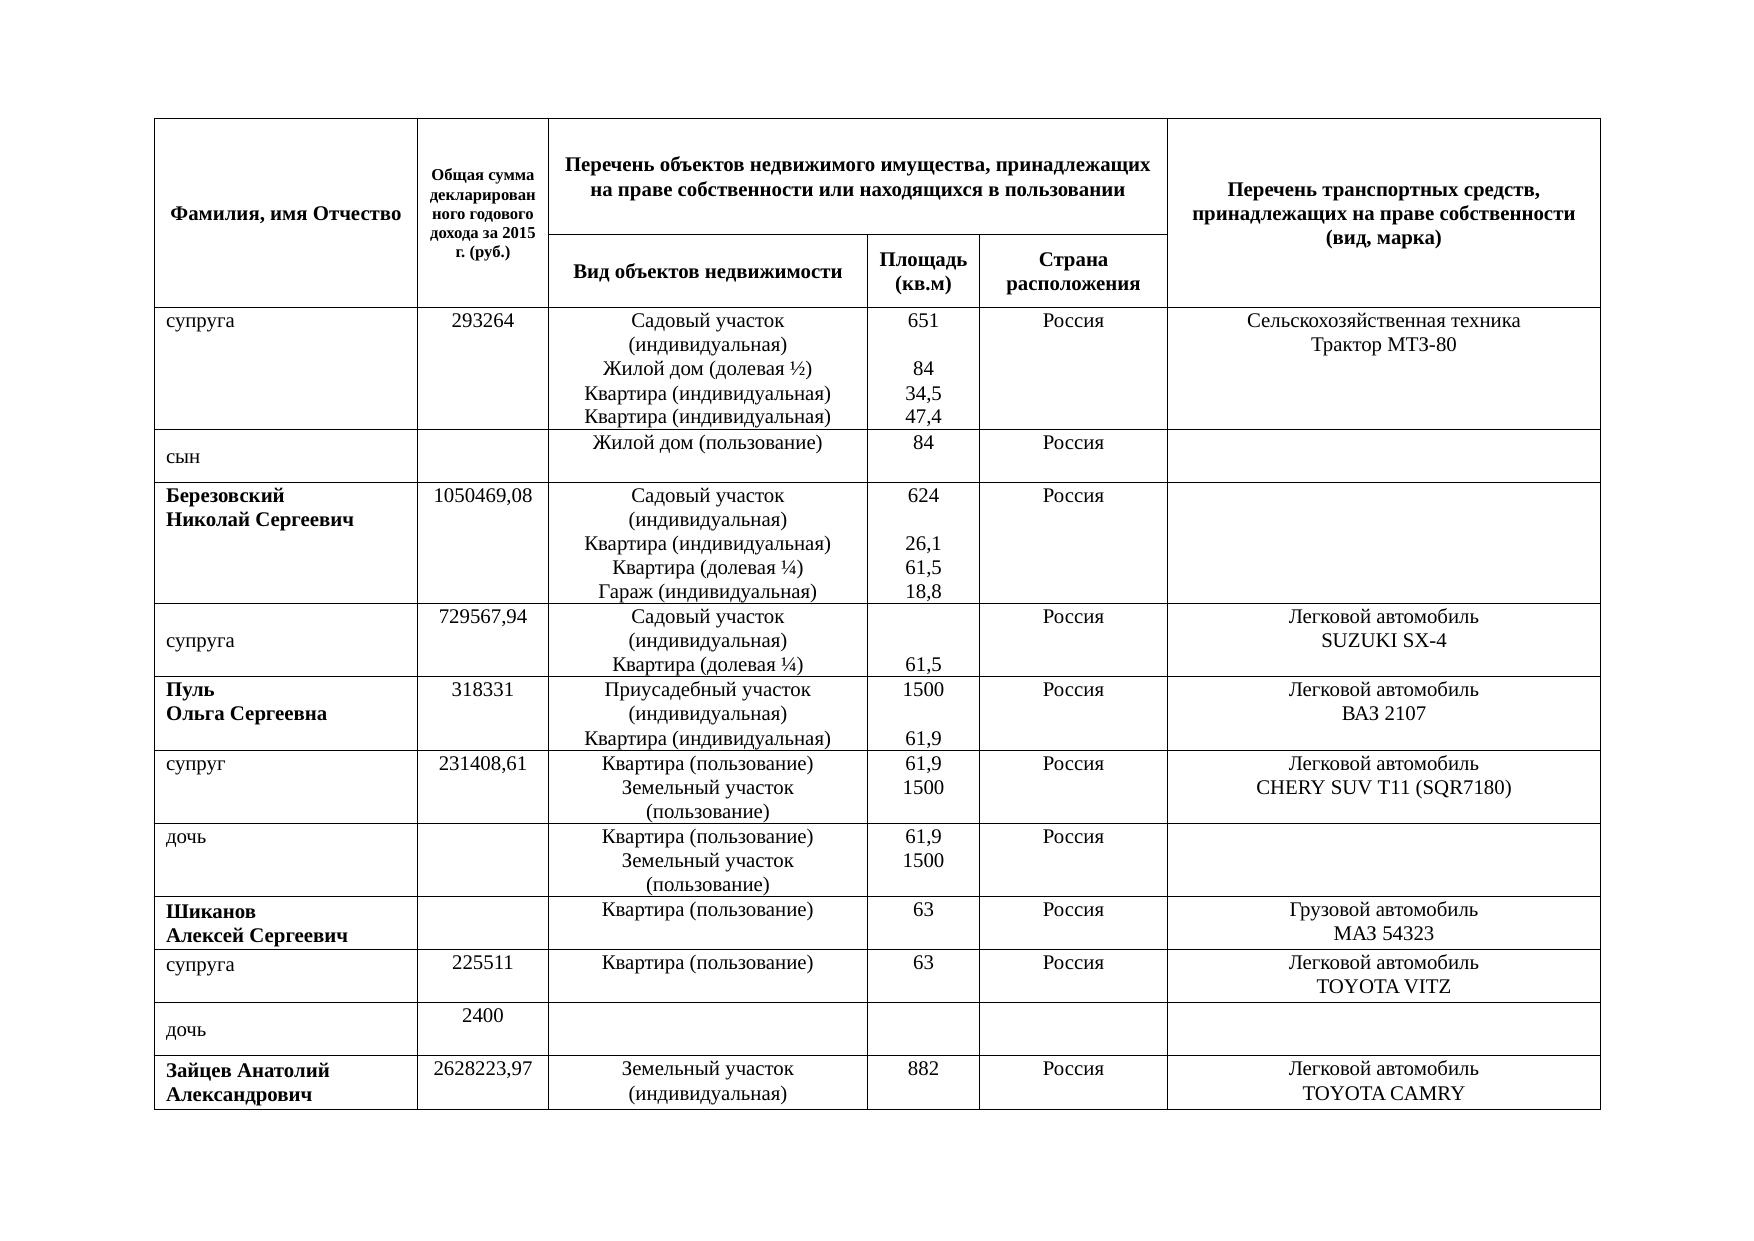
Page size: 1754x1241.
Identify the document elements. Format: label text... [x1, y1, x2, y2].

table_cell 651 84 34,5 47,4 [868, 308, 979, 428]
table_cell Легковой автомобиль SUZUKI SX-4 [1168, 604, 1600, 676]
table_cell Россия [980, 308, 1167, 428]
table_cell Квартира (пользование) Земельный участок (пользование) [549, 824, 867, 896]
table_cell дочь [155, 1003, 417, 1055]
table_cell 61,9 1500 [868, 824, 979, 896]
table_cell Садовый участок (индивидуальная) Квартира (индивидуальная) Квартира (долевая ¼) Гараж (индивидуальная) [549, 483, 867, 603]
table_cell Россия [980, 950, 1167, 1002]
table_cell Садовый участок (индивидуальная) Жилой дом (долевая ½) Квартира (индивидуальная) Квартира (индивидуальная) [549, 308, 867, 428]
table_cell Россия [980, 751, 1167, 823]
table_cell 2400 [418, 1003, 548, 1055]
table_cell Грузовой автомобиль МАЗ 54323 [1168, 897, 1600, 949]
table_cell [418, 897, 548, 949]
table_cell 63 [868, 897, 979, 949]
table_cell Шиканов Алексей Сергеевич [155, 897, 417, 949]
table_cell 84 [868, 430, 979, 482]
table_cell Легковой автомобиль CHERY SUV T11 (SQR7180) [1168, 751, 1600, 823]
table_cell Россия [980, 824, 1167, 896]
table_cell 2628223,97 [418, 1056, 548, 1108]
table_cell 882 655 223,3 61 [868, 1056, 979, 1108]
table_cell 61,9 1500 [868, 751, 979, 823]
table_cell [418, 430, 548, 482]
table_cell 1050469,08 [418, 483, 548, 603]
table_cell Страна расположения [980, 235, 1167, 307]
table_header Общая сумма декларированного годового дохода за 2015 г. (руб.) [418, 119, 548, 307]
table_cell [980, 1003, 1167, 1055]
table_cell супруг [155, 751, 417, 823]
table_cell 231408,61 [418, 751, 548, 823]
table_cell Легковой автомобиль TOYOTA VITZ [1168, 950, 1600, 1002]
table_cell Приусадебный участок (индивидуальная) Квартира (индивидуальная) [549, 677, 867, 749]
table_cell 61,5 [868, 604, 979, 676]
table_cell 624 26,1 61,5 18,8 [868, 483, 979, 603]
table_cell Земельный участок (индивидуальная) Земельный участок (индивидуальная) Жилой дом (индивидуальная) Квартира (индивидуальная) [549, 1056, 867, 1108]
table_cell [1168, 1003, 1600, 1055]
table_cell [1168, 824, 1600, 896]
table_cell Пуль Ольга Сергеевна [155, 677, 417, 749]
table_cell Квартира (пользование) [549, 897, 867, 949]
table_cell 318331 [418, 677, 548, 749]
table_cell Квартира (пользование) Земельный участок (пользование) [549, 751, 867, 823]
table_cell супруга [155, 950, 417, 1002]
table_cell 225511 [418, 950, 548, 1002]
table_cell Россия [980, 430, 1167, 482]
table_cell 729567,94 [418, 604, 548, 676]
table_cell Россия [980, 677, 1167, 749]
table_cell Жилой дом (пользование) [549, 430, 867, 482]
table_cell сын [155, 430, 417, 482]
table_cell Россия [980, 604, 1167, 676]
table_cell 1500 61,9 [868, 677, 979, 749]
table_cell [1168, 483, 1600, 603]
table_cell Квартира (пользование) [549, 950, 867, 1002]
table_cell Легковой автомобиль ВАЗ 2107 [1168, 677, 1600, 749]
table_cell супруга [155, 604, 417, 676]
table_cell [418, 824, 548, 896]
table_cell Сельскохозяйственная техника Трактор МТЗ-80 [1168, 308, 1600, 428]
table_cell супруга [155, 308, 417, 428]
table_cell Россия [980, 1056, 1167, 1108]
table_header Перечень транспортных средств, принадлежащих на праве собственности (вид, марка) [1168, 119, 1600, 307]
table_cell 293264 [418, 308, 548, 428]
table_cell Вид объектов недвижимости [549, 235, 867, 307]
table_cell Садовый участок (индивидуальная) Квартира (долевая ¼) [549, 604, 867, 676]
table_cell Березовский Николай Сергеевич [155, 483, 417, 603]
table_cell Зайцев Анатолий Александрович [155, 1056, 417, 1108]
table_cell [868, 1003, 979, 1055]
table_cell Площадь (кв.м) [868, 235, 979, 307]
table_cell 63 [868, 950, 979, 1002]
table_cell [549, 1003, 867, 1055]
table_cell дочь [155, 824, 417, 896]
table_cell Легковой автомобиль TOYOTA CAMRY [1168, 1056, 1600, 1108]
table_header Фамилия, имя Отчество [155, 119, 417, 307]
table_cell [1168, 430, 1600, 482]
table_header Перечень объектов недвижимого имущества, принадлежащих на праве собственности или находящихся в пользовании [549, 119, 1167, 234]
table_cell Россия [980, 483, 1167, 603]
table_cell Россия [980, 897, 1167, 949]
